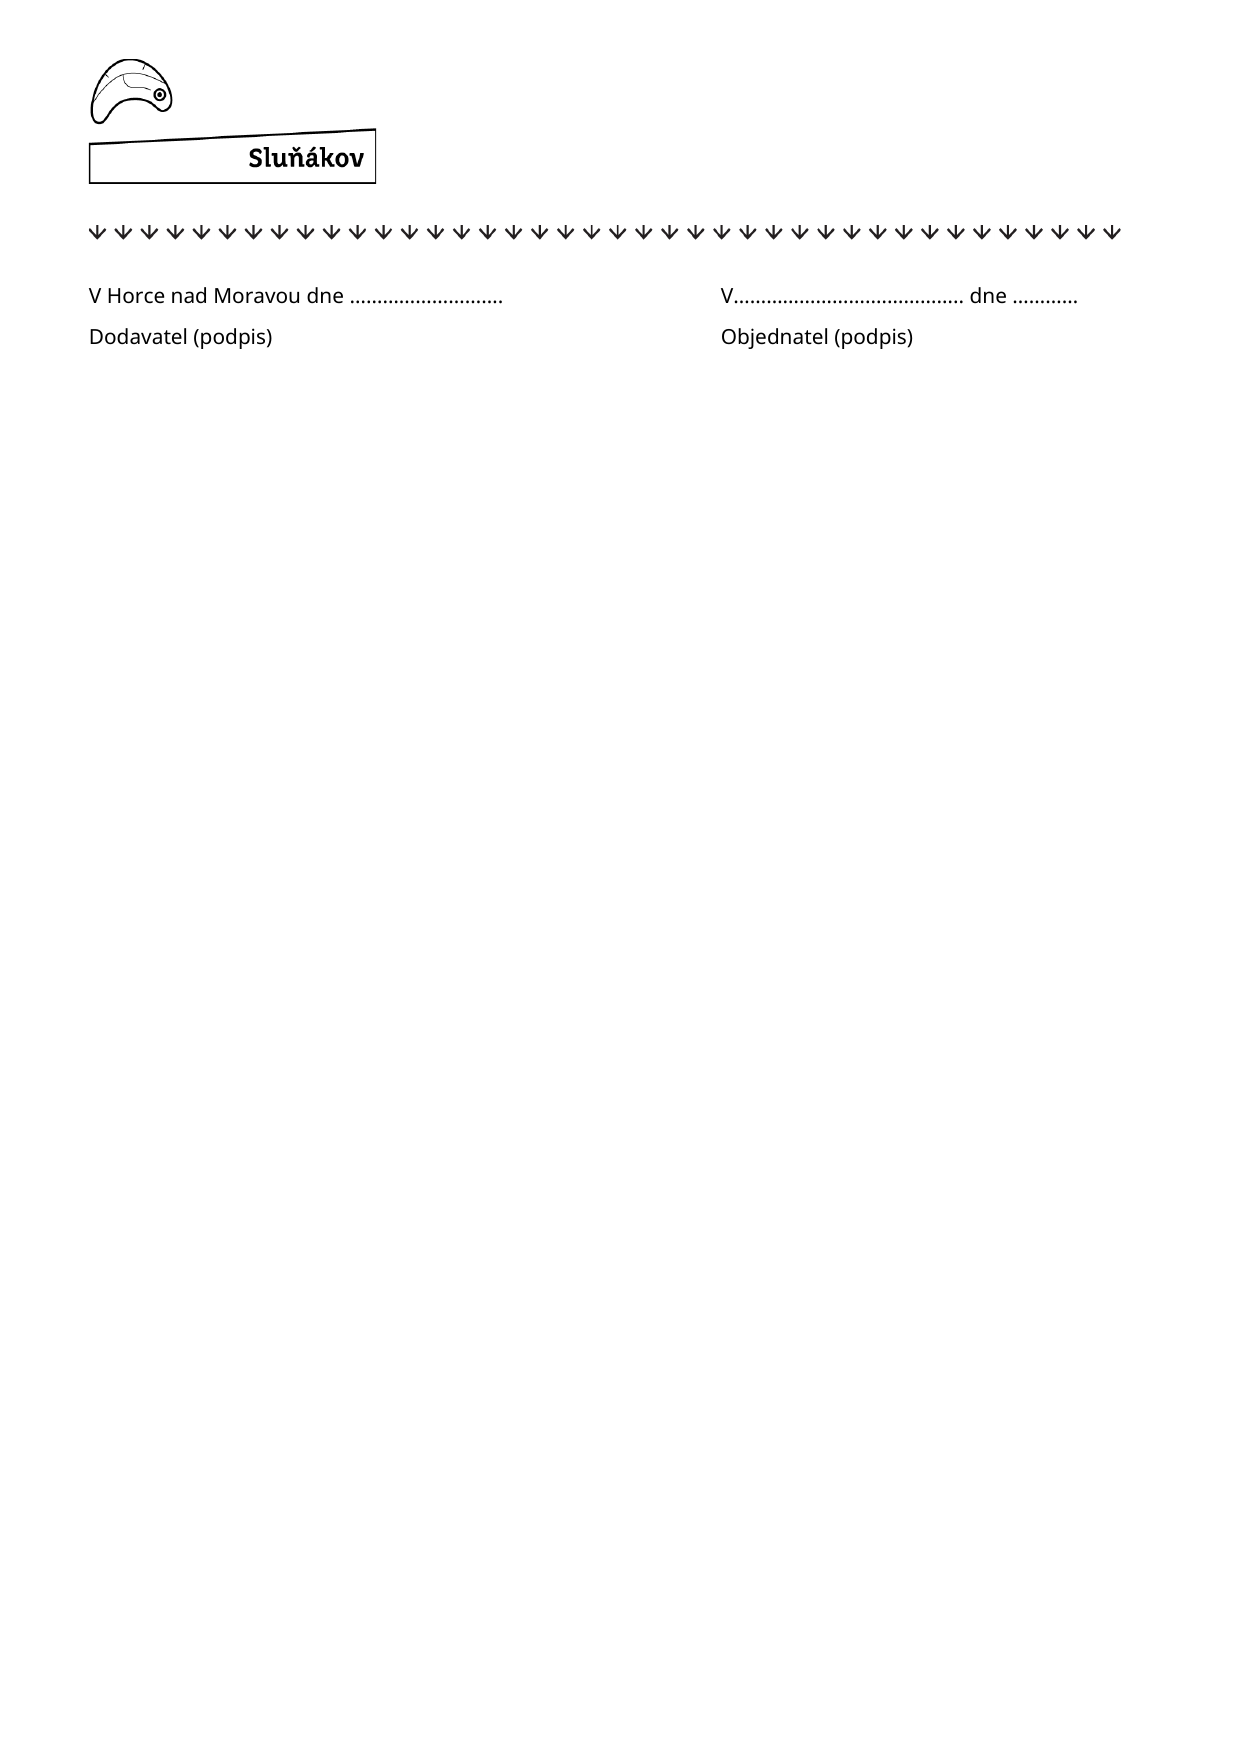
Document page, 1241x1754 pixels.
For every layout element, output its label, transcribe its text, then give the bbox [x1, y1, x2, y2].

text Dodavatel (podpis) Objednatel (podpis) [89, 322, 1152, 351]
picture [88, 225, 1125, 240]
text V Horce nad Moravou dne ………………………. V…………………….…………….. dne ………… [89, 282, 1152, 310]
picture [88, 59, 377, 184]
